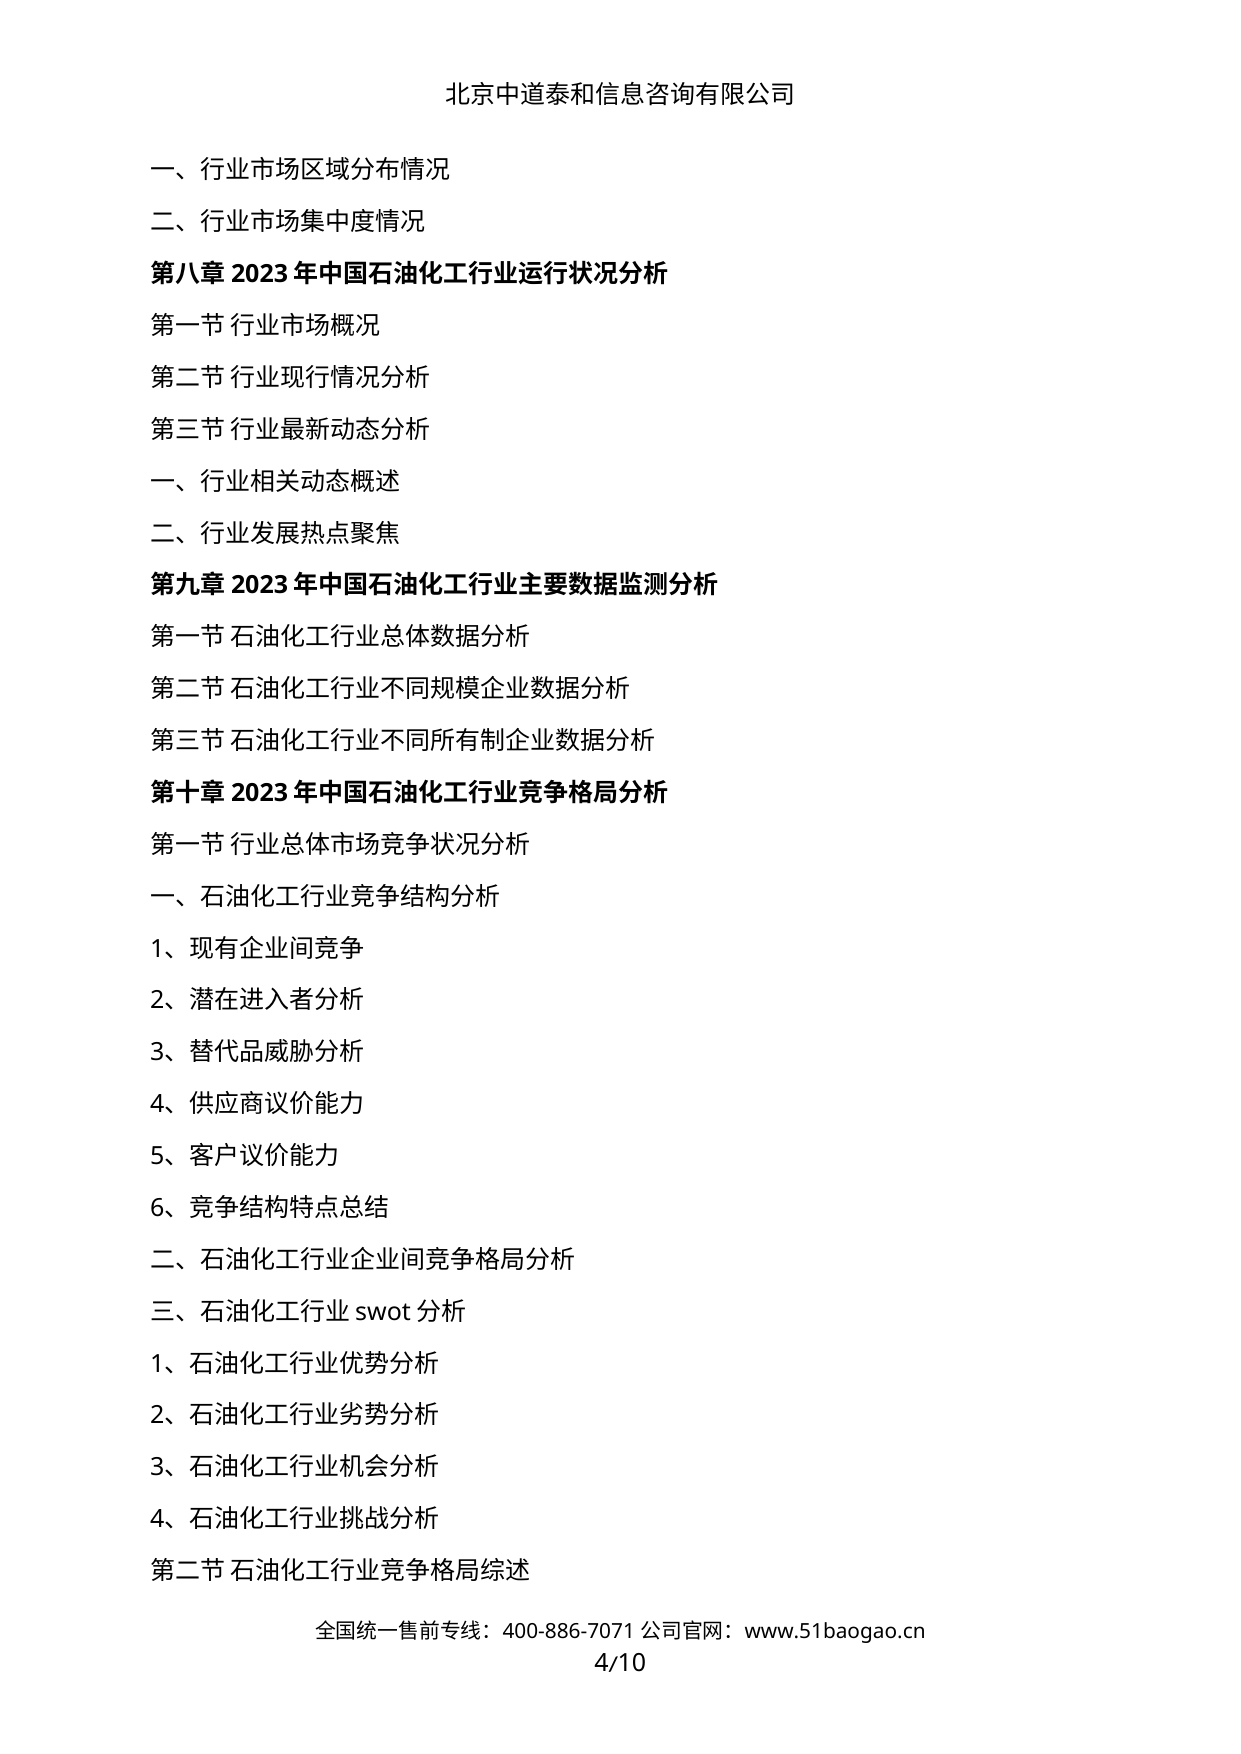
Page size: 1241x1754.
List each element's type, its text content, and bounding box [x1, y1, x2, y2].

text 第二节 石油化工行业不同规模企业数据分析 [150, 669, 1090, 705]
text 第三节 石油化工行业不同所有制企业数据分析 [150, 721, 1090, 757]
text 1、现有企业间竞争 [150, 928, 1090, 964]
text 1、石油化工行业优势分析 [150, 1343, 1090, 1379]
text 第一节 行业总体市场竞争状况分析 [150, 824, 1090, 861]
text 6、竞争结构特点总结 [150, 1187, 1090, 1224]
text 4、供应商议价能力 [150, 1084, 1090, 1120]
text 3、石油化工行业机会分析 [150, 1447, 1090, 1483]
text 第二节 行业现行情况分析 [150, 357, 1090, 394]
text 4、石油化工行业挑战分析 [150, 1499, 1090, 1535]
text 第一节 石油化工行业总体数据分析 [150, 617, 1090, 653]
text 第三节 行业最新动态分析 [150, 409, 1090, 446]
text 二、行业市场集中度情况 [150, 202, 1090, 238]
text 一、行业市场区域分布情况 [150, 150, 1090, 186]
text 第二节 石油化工行业竞争格局综述 [150, 1551, 1090, 1587]
text 一、行业相关动态概述 [150, 461, 1090, 497]
text 2、潜在进入者分析 [150, 980, 1090, 1016]
text 三、石油化工行业swot分析 [150, 1291, 1090, 1327]
text 第八章 2023年中国石油化工行业运行状况分析 [150, 254, 1090, 290]
text 3、替代品威胁分析 [150, 1032, 1090, 1068]
text 二、石油化工行业企业间竞争格局分析 [150, 1239, 1090, 1276]
text 二、行业发展热点聚焦 [150, 513, 1090, 549]
text 第十章 2023年中国石油化工行业竞争格局分析 [150, 772, 1090, 809]
text 第九章 2023年中国石油化工行业主要数据监测分析 [150, 565, 1090, 601]
text 5、客户议价能力 [150, 1136, 1090, 1172]
text 2、石油化工行业劣势分析 [150, 1395, 1090, 1431]
text 第一节 行业市场概况 [150, 306, 1090, 342]
text 一、石油化工行业竞争结构分析 [150, 876, 1090, 912]
